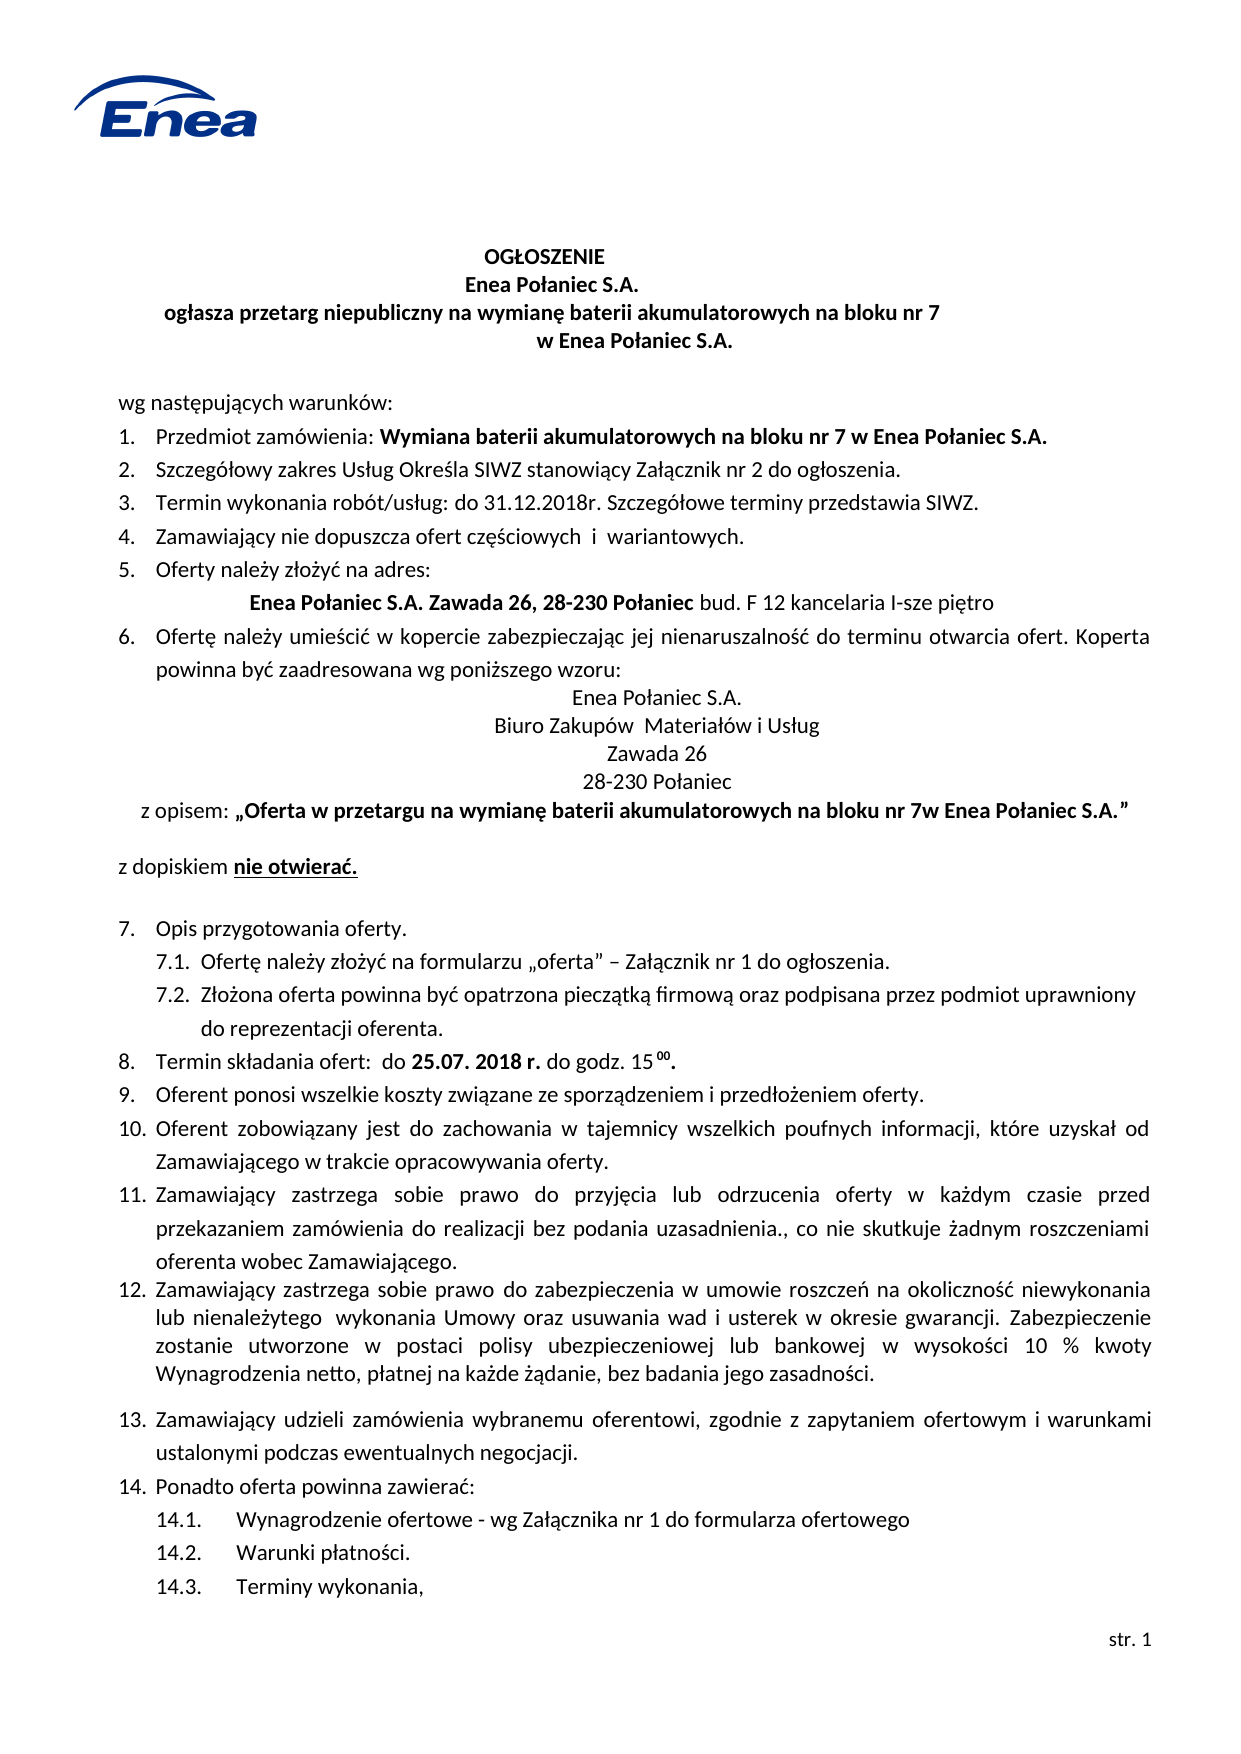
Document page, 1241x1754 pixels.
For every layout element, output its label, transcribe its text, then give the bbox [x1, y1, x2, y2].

text wg następujących warunków: [118, 383, 1152, 417]
subtitle Zamawiający nie dopuszcza ofert częściowych i wariantowych. [118, 517, 1152, 550]
text OGŁOSZENIE [100, 242, 989, 270]
text z opisem: „Oferta w przetargu na wymianę baterii akumulatorowych na bloku nr 7w Enea Połaniec S.A.” [118, 795, 1152, 824]
list Terminy wykonania, [156, 1566, 1152, 1600]
list Zamawiający zastrzega sobie prawo do przyjęcia lub odrzucenia oferty w każdym czasie przed przekazaniem zamówienia do realizacji bez podania uzasadnienia., co nie skutkuje żadnym roszczeniami oferenta wobec Zamawiającego. [118, 1175, 1152, 1275]
list Ponadto oferta powinna zawierać: [118, 1466, 1152, 1500]
list Przedmiot zamówienia: Wymiana baterii akumulatorowych na bloku nr 7 w Enea Połaniec S.A. [118, 417, 1152, 450]
list Termin składania ofert: do 25.07. 2018 r. do godz. 15 00. [118, 1042, 1152, 1075]
subtitle Zamawiający zastrzega sobie prawo do zabezpieczenia w umowie roszczeń na okoliczność niewykonania lub nienależytego wykonania Umowy oraz usuwania wad i usterek w okresie gwarancji. Zabezpieczenie zostanie utworzone w postaci polisy ubezpieczeniowej lub bankowej w wysokości 10 % kwoty Wynagrodzenia netto, płatnej na każde żądanie, bez badania jego zasadności. [118, 1275, 1152, 1387]
list Złożona oferta powinna być opatrzona pieczątką firmową oraz podpisana przez podmiot uprawniony do reprezentacji oferenta. [156, 975, 1152, 1042]
text Enea Połaniec S.A. [100, 270, 1004, 298]
text Zawada 26 [162, 739, 1152, 767]
picture [62, 41, 269, 152]
list Opis przygotowania oferty. [118, 908, 1152, 942]
text ogłasza przetarg niepubliczny na wymianę baterii akumulatorowych na bloku nr 7 [100, 298, 1004, 326]
list Oferent ponosi wszelkie koszty związane ze sporządzeniem i przedłożeniem oferty. [118, 1075, 1152, 1108]
list Zamawiający udzieli zamówienia wybranemu oferentowi, zgodnie z zapytaniem ofertowym i warunkami ustalonymi podczas ewentualnych negocjacji. [118, 1400, 1152, 1466]
list Szczegółowy zakres Usług Określa SIWZ stanowiący Załącznik nr 2 do ogłoszenia. [118, 450, 1152, 483]
text Enea Połaniec S.A. [162, 683, 1152, 711]
list Oferty należy złożyć na adres: [118, 550, 1152, 583]
list Warunki płatności. [156, 1533, 1152, 1566]
text 28-230 Połaniec [162, 767, 1152, 795]
list Ofertę należy umieścić w kopercie zabezpieczając jej nienaruszalność do terminu otwarcia ofert. Koperta powinna być zaadresowana wg poniższego wzoru: [118, 617, 1152, 683]
list Ofertę należy złożyć na formularzu „oferta” – Załącznik nr 1 do ogłoszenia. [156, 942, 1152, 975]
list Wynagrodzenie ofertowe - wg Załącznika nr 1 do formularza ofertowego [156, 1500, 1152, 1533]
text Biuro Zakupów Materiałów i Usług [162, 711, 1152, 739]
text Enea Połaniec S.A. Zawada 26, 28-230 Połaniec bud. F 12 kancelaria I-sze piętro [100, 583, 1144, 617]
text z dopiskiem nie otwierać. [118, 852, 1152, 881]
text w Enea Połaniec S.A. [118, 326, 1152, 354]
list Termin wykonania robót/usług: do 31.12.2018r. Szczegółowe terminy przedstawia SIWZ. [118, 483, 1152, 517]
list Oferent zobowiązany jest do zachowania w tajemnicy wszelkich poufnych informacji, które uzyskał od Zamawiającego w trakcie opracowywania oferty. [118, 1108, 1152, 1175]
